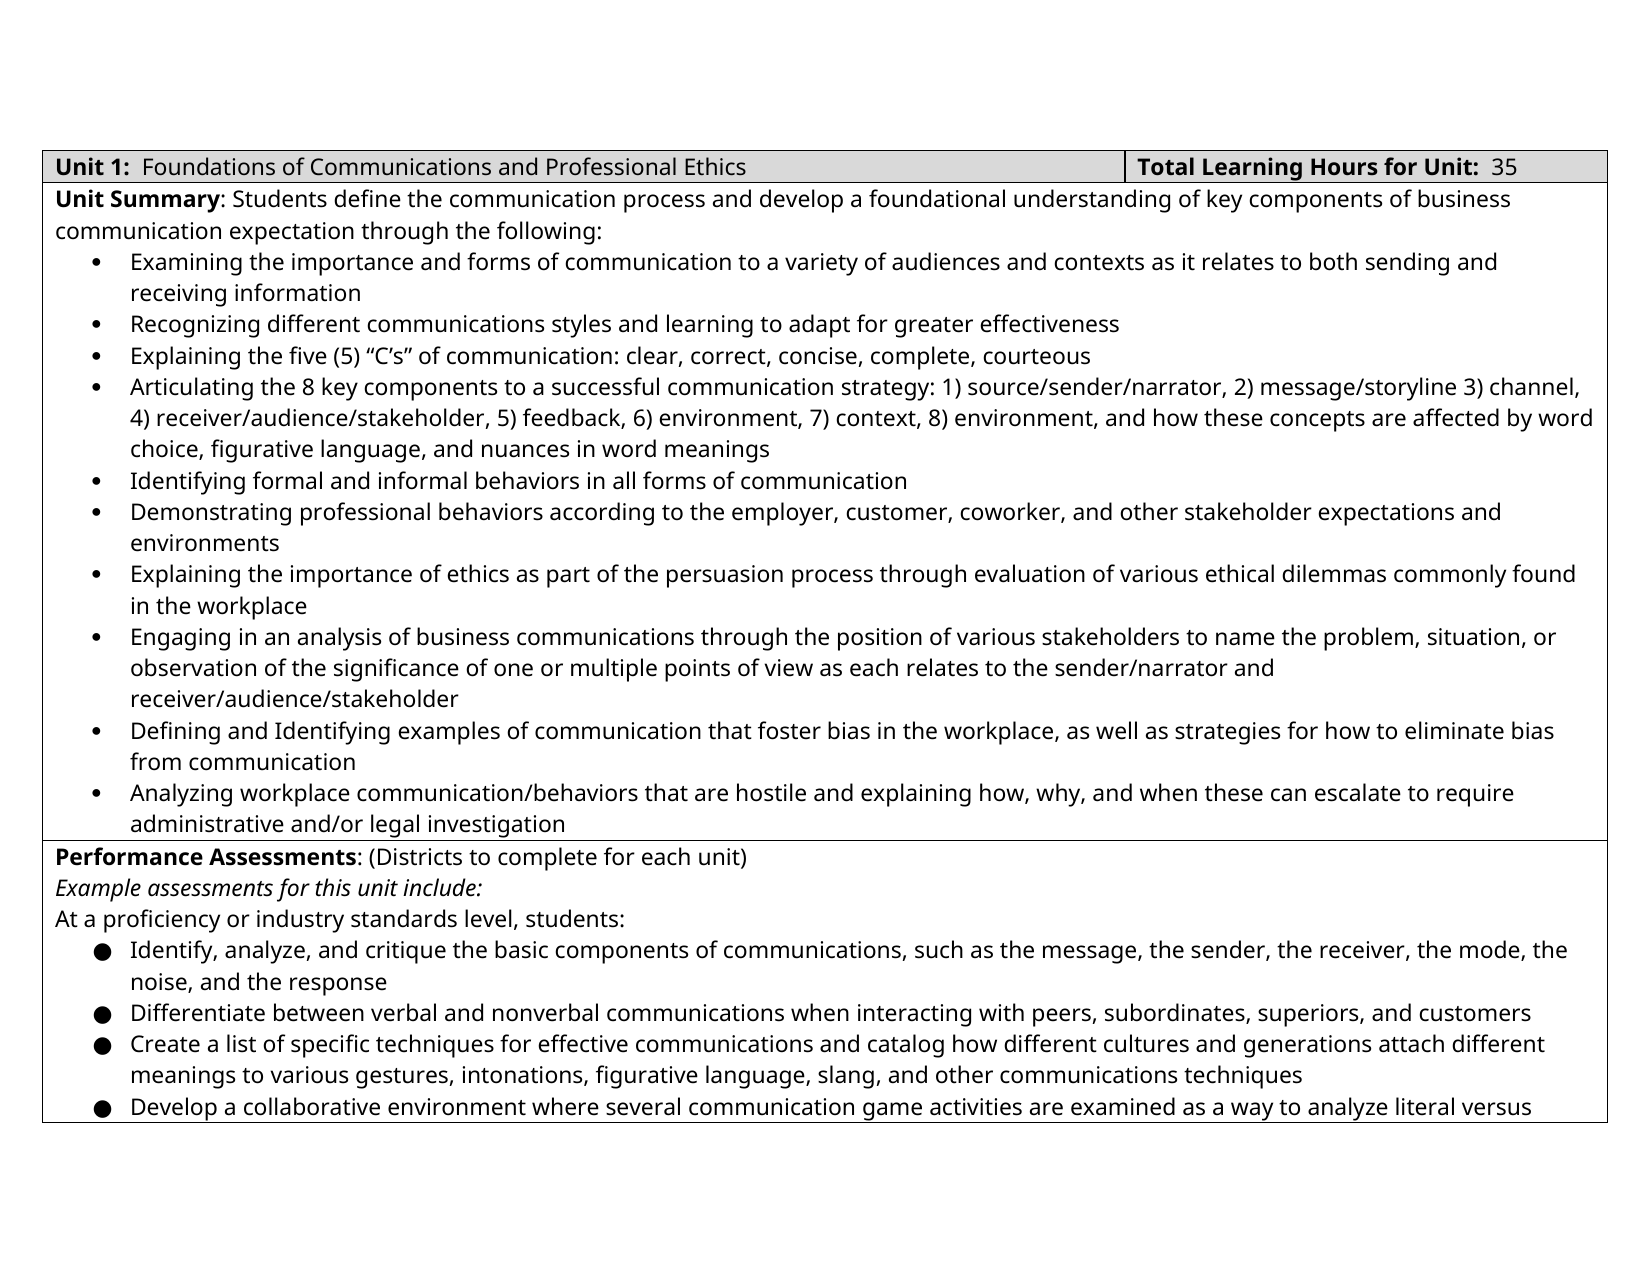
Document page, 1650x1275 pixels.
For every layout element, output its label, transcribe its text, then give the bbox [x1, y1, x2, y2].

table_cell Unit Summary: Students define the communication process and develop a foundational understanding of key components of business communication expectation through the following: Examining the importance and forms of communication to a variety of audiences and contexts as it relates to both sending and receiving information Recognizing different communications styles and learning to adapt for greater effectiveness Explaining the five (5) “C’s” of communication: clear, correct, concise, complete, courteous Articulating the 8 key components to a successful communication strategy: 1) source/sender/narrator, 2) message/storyline 3) channel, 4) receiver/audience/stakeholder, 5) feedback, 6) environment, 7) context, 8) environment, and how these concepts are affected by word choice, figurative language, and nuances in word meanings Identifying formal and informal behaviors in all forms of communication Demonstrating professional behaviors according to the employer, customer, coworker, and other stakeholder expectations and environments Explaining the importance of ethics as part of the persuasion process through evaluation of various ethical dilemmas commonly found in the workplace Engaging in an analysis of business communications through the position of various stakeholders to name the problem, situation, or observation of the significance of one or multiple points of view as each relates to the sender/narrator and receiver/audience/stakeholder Defining and Identifying examples of communication that foster bias in the workplace, as well as strategies for how to eliminate bias from communication Analyzing workplace communication/behaviors that are hostile and explaining how, why, and when these can escalate to require administrative and/or legal investigation [43, 183, 1607, 839]
table_header Total Learning Hours for Unit: 35 [1126, 151, 1607, 182]
table_header Unit 1: Foundations of Communications and Professional Ethics [43, 151, 1124, 182]
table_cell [43, 841, 1607, 1122]
